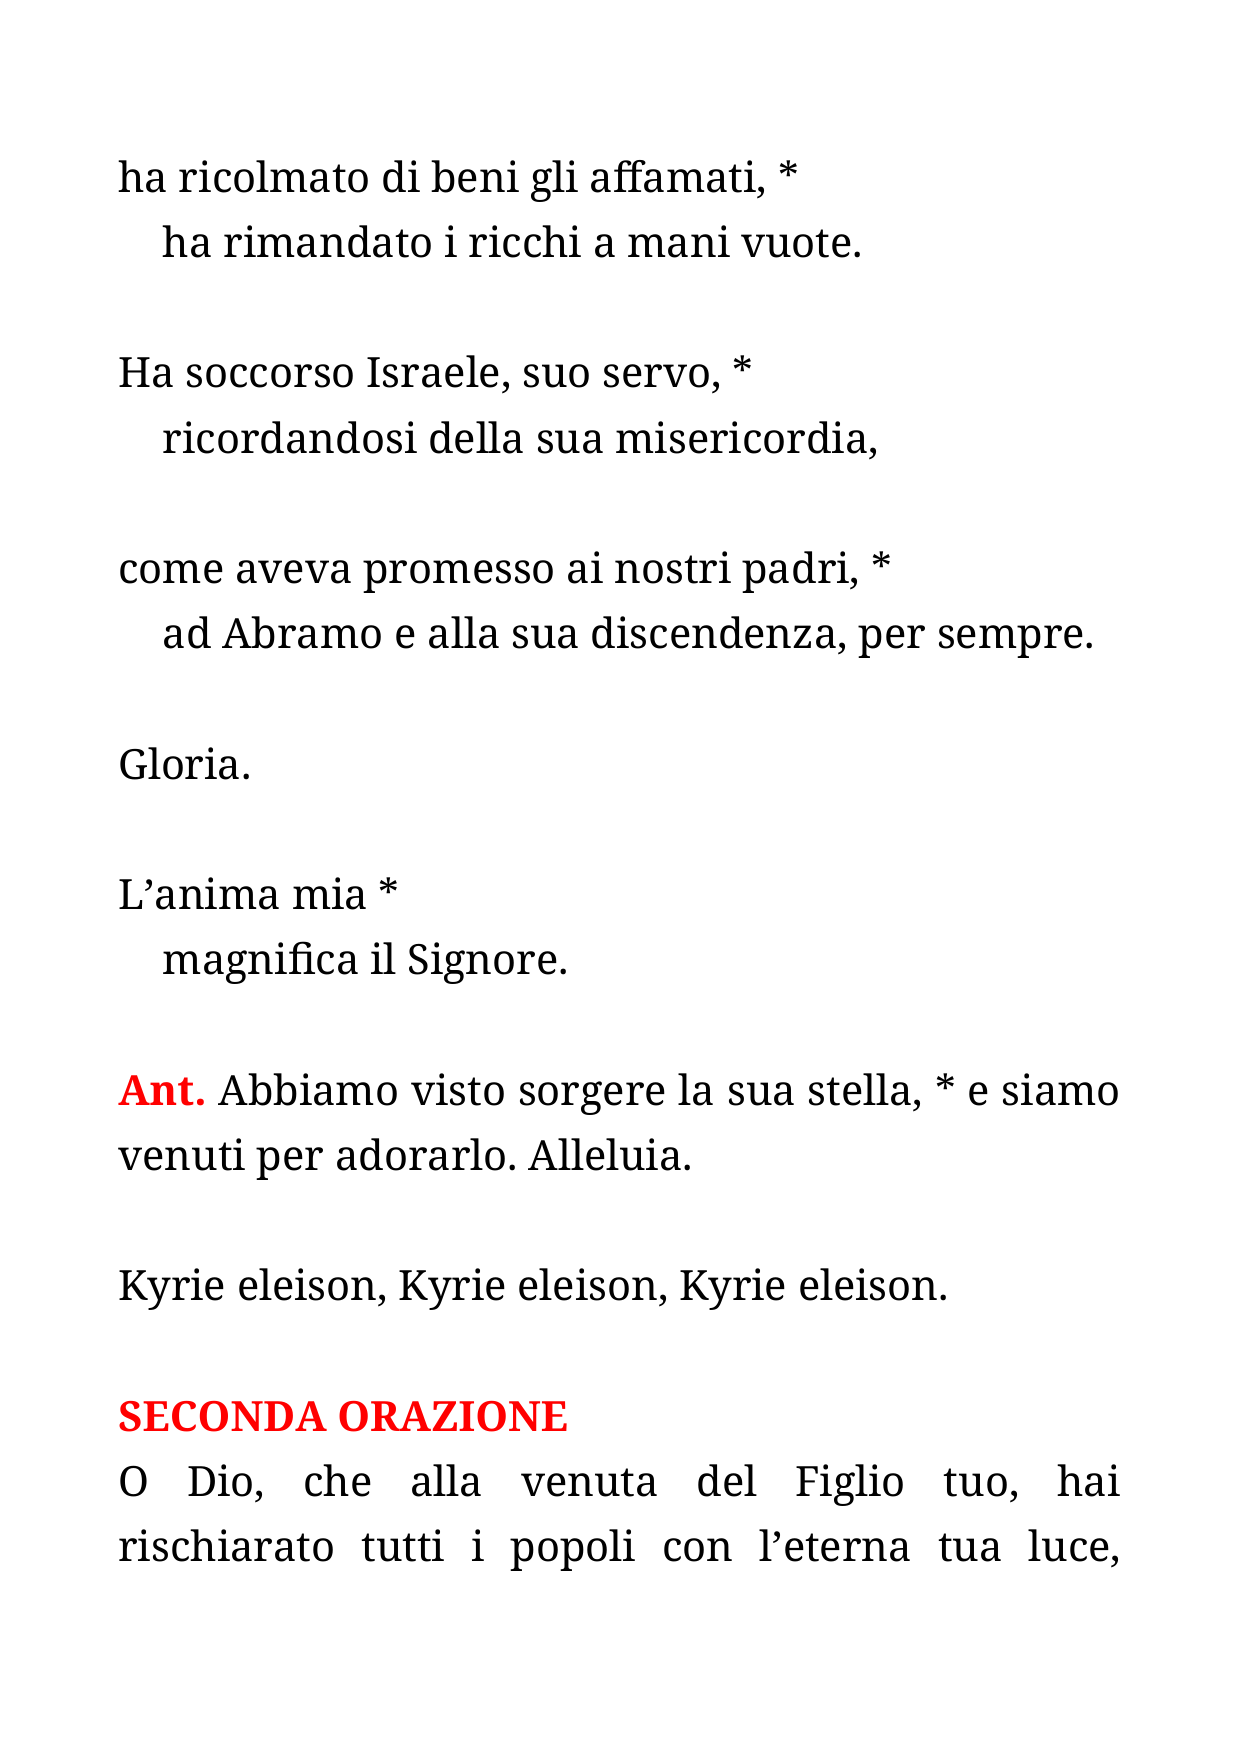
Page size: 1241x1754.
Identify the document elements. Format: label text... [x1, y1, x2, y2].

text ha ricolmato di beni gli affamati, * [118, 148, 1122, 204]
text Kyrie eleison, Kyrie eleison, Kyrie eleison. [118, 1256, 1122, 1313]
text Ha soccorso Israele, suo servo, * [118, 343, 1122, 400]
text ricordandosi della sua misericordia, [118, 408, 1122, 465]
text ha rimandato i ricchi a mani vuote. [118, 213, 1122, 269]
text Ant. Abbiamo visto sorgere la sua stella, * e siamo venuti per adorarlo. Alleluia. [118, 1061, 1122, 1182]
text SECONDA ORAZIONE [118, 1387, 1122, 1443]
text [118, 1452, 1122, 1574]
text magnifica il Signore. [118, 930, 1122, 987]
text Gloria. [118, 734, 1122, 791]
text ad Abramo e alla sua discendenza, per sempre. [118, 604, 1122, 661]
text L’anima mia * [118, 865, 1122, 922]
text come aveva promesso ai nostri padri, * [118, 539, 1122, 596]
